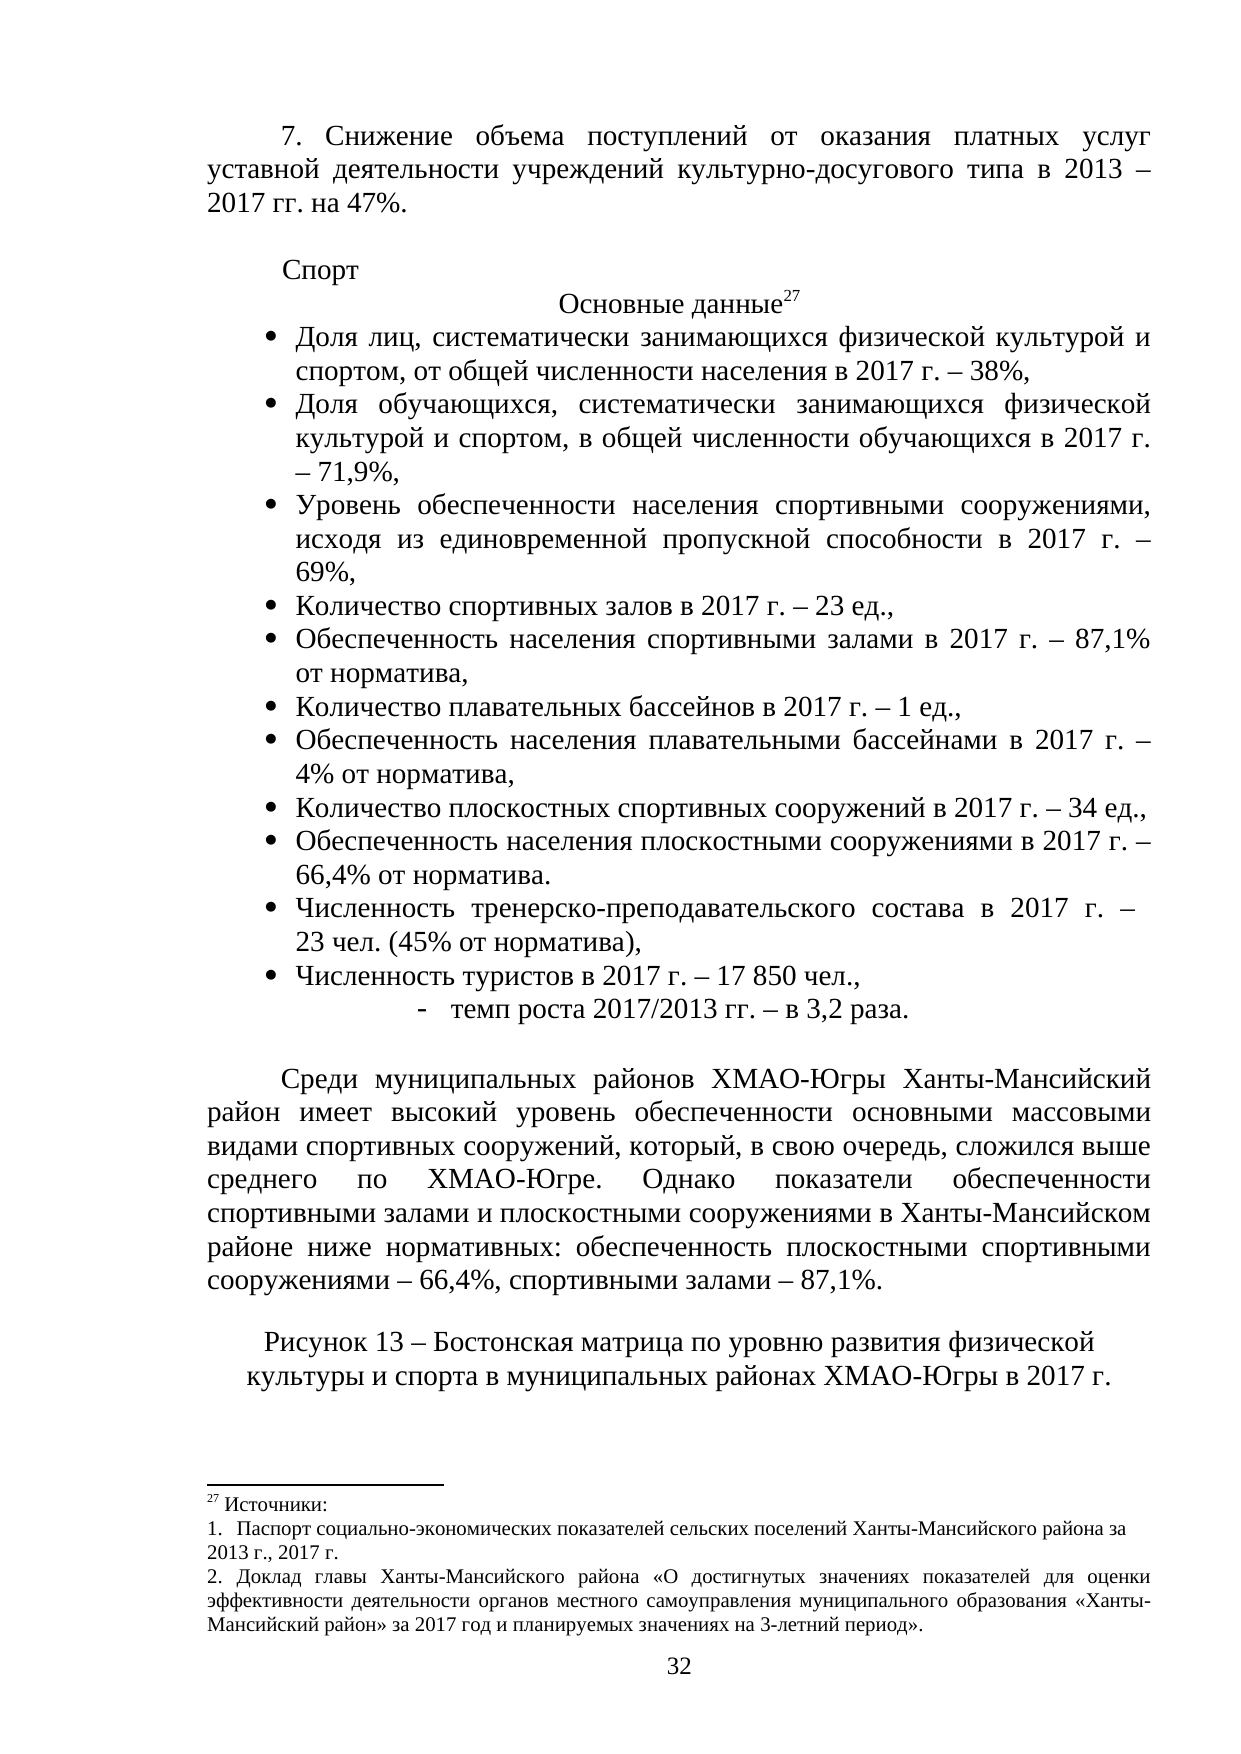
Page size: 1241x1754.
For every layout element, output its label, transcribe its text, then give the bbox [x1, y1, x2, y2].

list Доля лиц, систематически занимающихся физической культурой и спортом, от общей численности населения в 2017 г. – 38%, [266, 319, 1152, 387]
list Численность тренерско-преподавательского состава в 2017 г. – 23 чел. (45% от норматива), [266, 891, 1152, 958]
list Обеспеченность населения спортивными залами в 2017 г. – 87,1% от норматива, [266, 622, 1152, 689]
list Численность туристов в 2017 г. – 17 850 чел., [266, 958, 1152, 991]
list Количество плоскостных спортивных сооружений в 2017 г. – 34 ед., [266, 790, 1152, 823]
text Рисунок 13 – Бостонская матрица по уровню развития физической культуры и спорта в муниципальных районах ХМАО-Югры в 2017 г. [207, 1324, 1152, 1392]
list Доля обучающихся, систематически занимающихся физической культурой и спортом, в общей численности обучающихся в 2017 г. – 71,9%, [266, 387, 1152, 487]
list Количество плавательных бассейнов в 2017 г. – 1 ед., [266, 689, 1152, 722]
text Среди муниципальных районов ХМАО-Югры Ханты-Мансийский район имеет высокий уровень обеспеченности основными массовыми видами спортивных сооружений, который, в свою очередь, сложился выше среднего по ХМАО-Югре. Однако показатели обеспеченности спортивными залами и плоскостными сооружениями в Ханты-Мансийском районе ниже нормативных: обеспеченность плоскостными спортивными сооружениями – 66,4%, спортивными залами – 87,1%. [207, 1061, 1152, 1296]
text Спорт [207, 252, 1152, 286]
list Количество спортивных залов в 2017 г. – 23 ед., [266, 588, 1152, 622]
list Обеспеченность населения плоскостными сооружениями в 2017 г. – 66,4% от норматива. [266, 823, 1152, 891]
text Основные данные [207, 286, 1152, 319]
list Обеспеченность населения плавательными бассейнами в 2017 г. – 4% от норматива, [266, 722, 1152, 790]
list Снижение объема поступлений от оказания платных услуг уставной деятельности учреждений культурно-досугового типа в 2013 – 2017 гг. на 47%. [207, 118, 1152, 219]
list Уровень обеспеченности населения спортивными сооружениями, исходя из единовременной пропускной способности в 2017 г. – 69%, [266, 487, 1152, 588]
list темп роста 2017/2013 гг. – в 3,2 раза. [413, 991, 1152, 1027]
